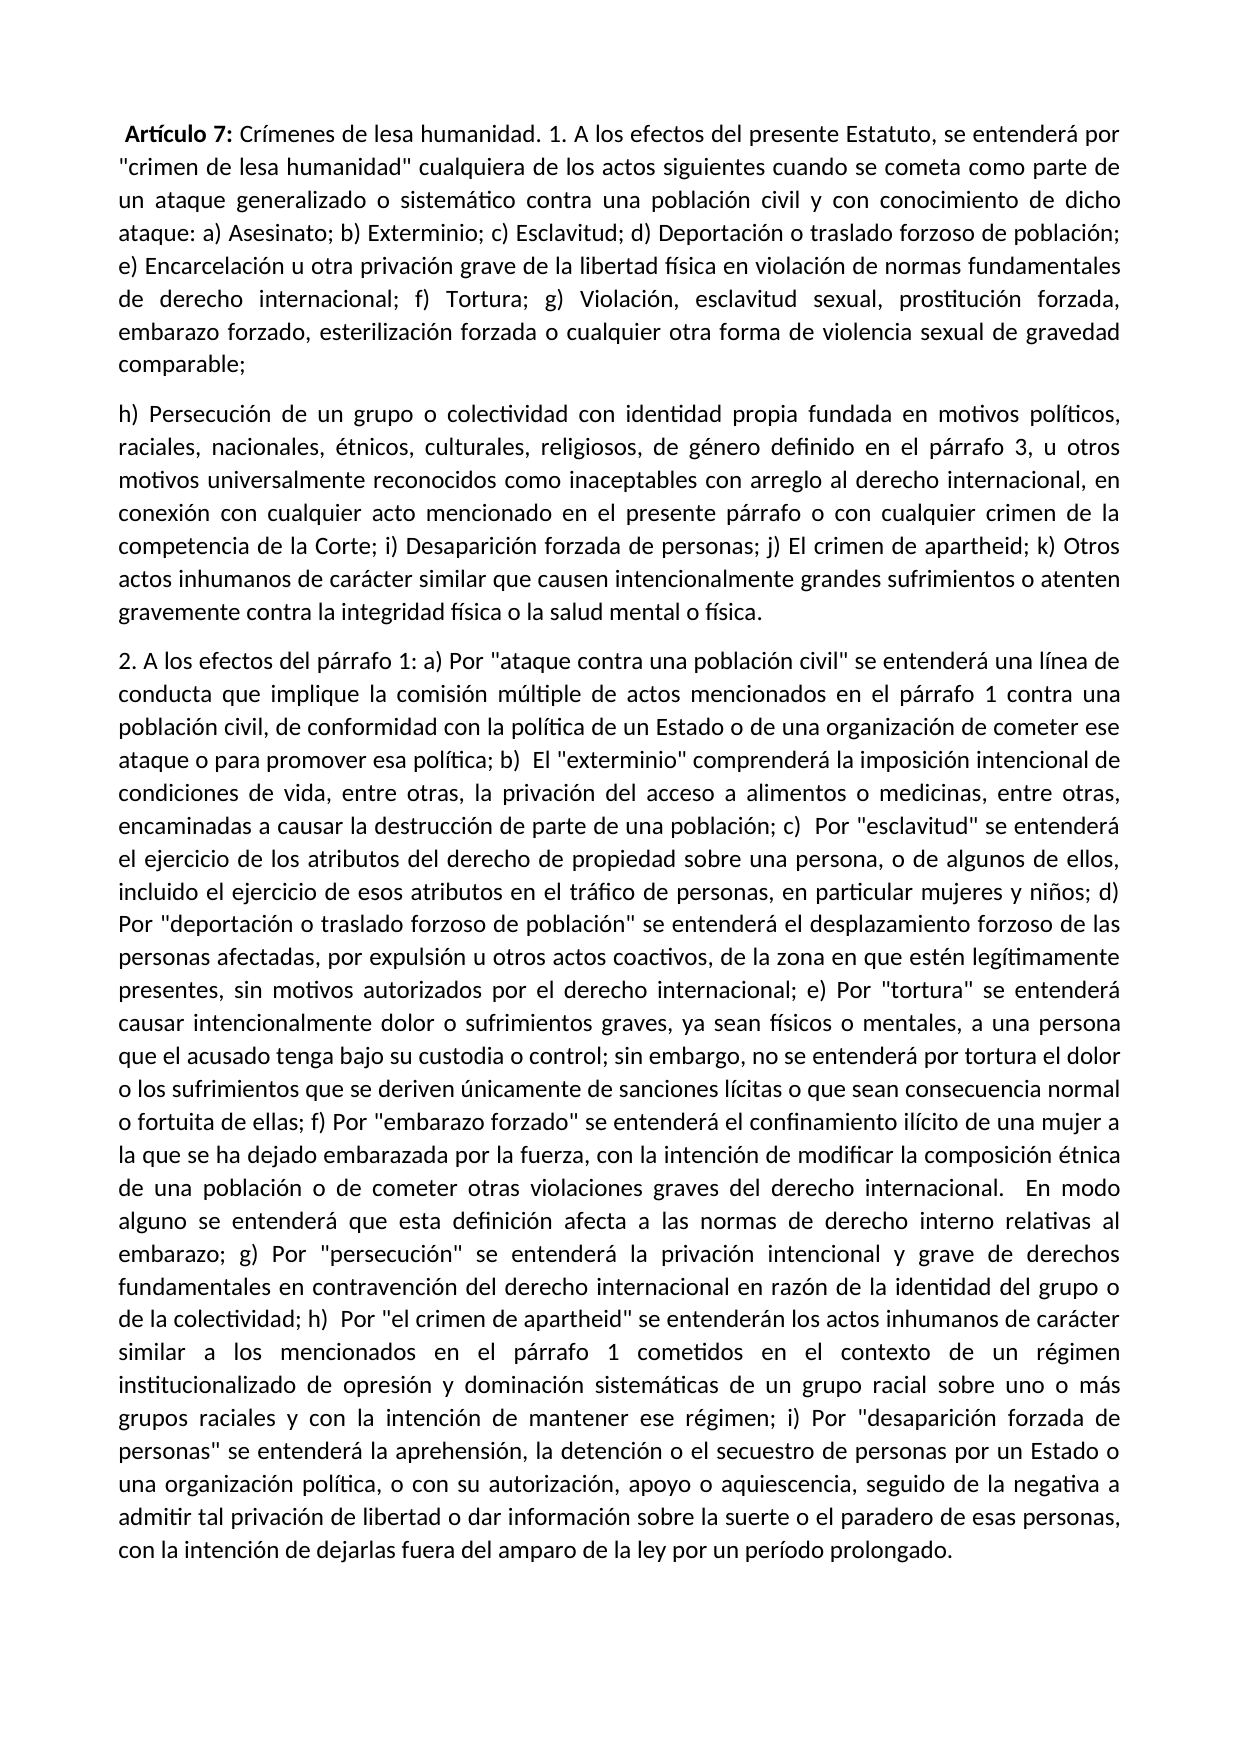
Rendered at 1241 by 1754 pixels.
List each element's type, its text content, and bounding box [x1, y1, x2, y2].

text Artículo 7: Crímenes de lesa humanidad. 1. A los efectos del presente Estatuto, se entenderá por "crimen de lesa humanidad" cualquiera de los actos siguientes cuando se cometa como parte de un ataque generalizado o sistemático contra una población civil y con conocimiento de dicho ataque: a) Asesinato; b) Exterminio; c) Esclavitud; d) Deportación o traslado forzoso de población; e) Encarcelación u otra privación grave de la libertad física en violación de normas fundamentales de derecho internacional; f) Tortura; g) Violación, esclavitud sexual, prostitución forzada, embarazo forzado, esterilización forzada o cualquier otra forma de violencia sexual de gravedad comparable; [118, 118, 1122, 379]
text h) Persecución de un grupo o colectividad con identidad propia fundada en motivos políticos, raciales, nacionales, étnicos, culturales, religiosos, de género definido en el párrafo 3, u otros motivos universalmente reconocidos como inaceptables con arreglo al derecho internacional, en conexión con cualquier acto mencionado en el presente párrafo o con cualquier crimen de la competencia de la Corte; i) Desaparición forzada de personas; j) El crimen de apartheid; k) Otros actos inhumanos de carácter similar que causen intencionalmente grandes sufrimientos o atenten gravemente contra la integridad física o la salud mental o física. [118, 398, 1122, 626]
text 2. A los efectos del párrafo 1: a) Por "ataque contra una población civil" se entenderá una línea de conducta que implique la comisión múltiple de actos mencionados en el párrafo 1 contra una población civil, de conformidad con la política de un Estado o de una organización de cometer ese ataque o para promover esa política; b) El "exterminio" comprenderá la imposición intencional de condiciones de vida, entre otras, la privación del acceso a alimentos o medicinas, entre otras, encaminadas a causar la destrucción de parte de una población; c) Por "esclavitud" se entenderá el ejercicio de los atributos del derecho de propiedad sobre una persona, o de algunos de ellos, incluido el ejercicio de esos atributos en el tráfico de personas, en particular mujeres y niños; d) Por "deportación o traslado forzoso de población" se entenderá el desplazamiento forzoso de las personas afectadas, por expulsión u otros actos coactivos, de la zona en que estén legítimamente presentes, sin motivos autorizados por el derecho internacional; e) Por "tortura" se entenderá causar intencionalmente dolor o sufrimientos graves, ya sean físicos o mentales, a una persona que el acusado tenga bajo su custodia o control; sin embargo, no se entenderá por tortura el dolor o los sufrimientos que se deriven únicamente de sanciones lícitas o que sean consecuencia normal o fortuita de ellas; f) Por "embarazo forzado" se entenderá el confinamiento ilícito de una mujer a la que se ha dejado embarazada por la fuerza, con la intención de modificar la composición étnica de una población o de cometer otras violaciones graves del derecho internacional. En modo alguno se entenderá que esta definición afecta a las normas de derecho interno relativas al embarazo; g) Por "persecución" se entenderá la privación intencional y grave de derechos fundamentales en contravención del derecho internacional en razón de la identidad del grupo o de la colectividad; h) Por "el crimen de apartheid" se entenderán los actos inhumanos de carácter similar a los mencionados en el párrafo 1 cometidos en el contexto de un régimen institucionalizado de opresión y dominación sistemáticas de un grupo racial sobre uno o más grupos raciales y con la intención de mantener ese régimen; i) Por "desaparición forzada de personas" se entenderá la aprehensión, la detención o el secuestro de personas por un Estado o una organización política, o con su autorización, apoyo o aquiescencia, seguido de la negativa a admitir tal privación de libertad o dar información sobre la suerte o el paradero de esas personas, con la intención de dejarlas fuera del amparo de la ley por un período prolongado. [118, 645, 1122, 1564]
